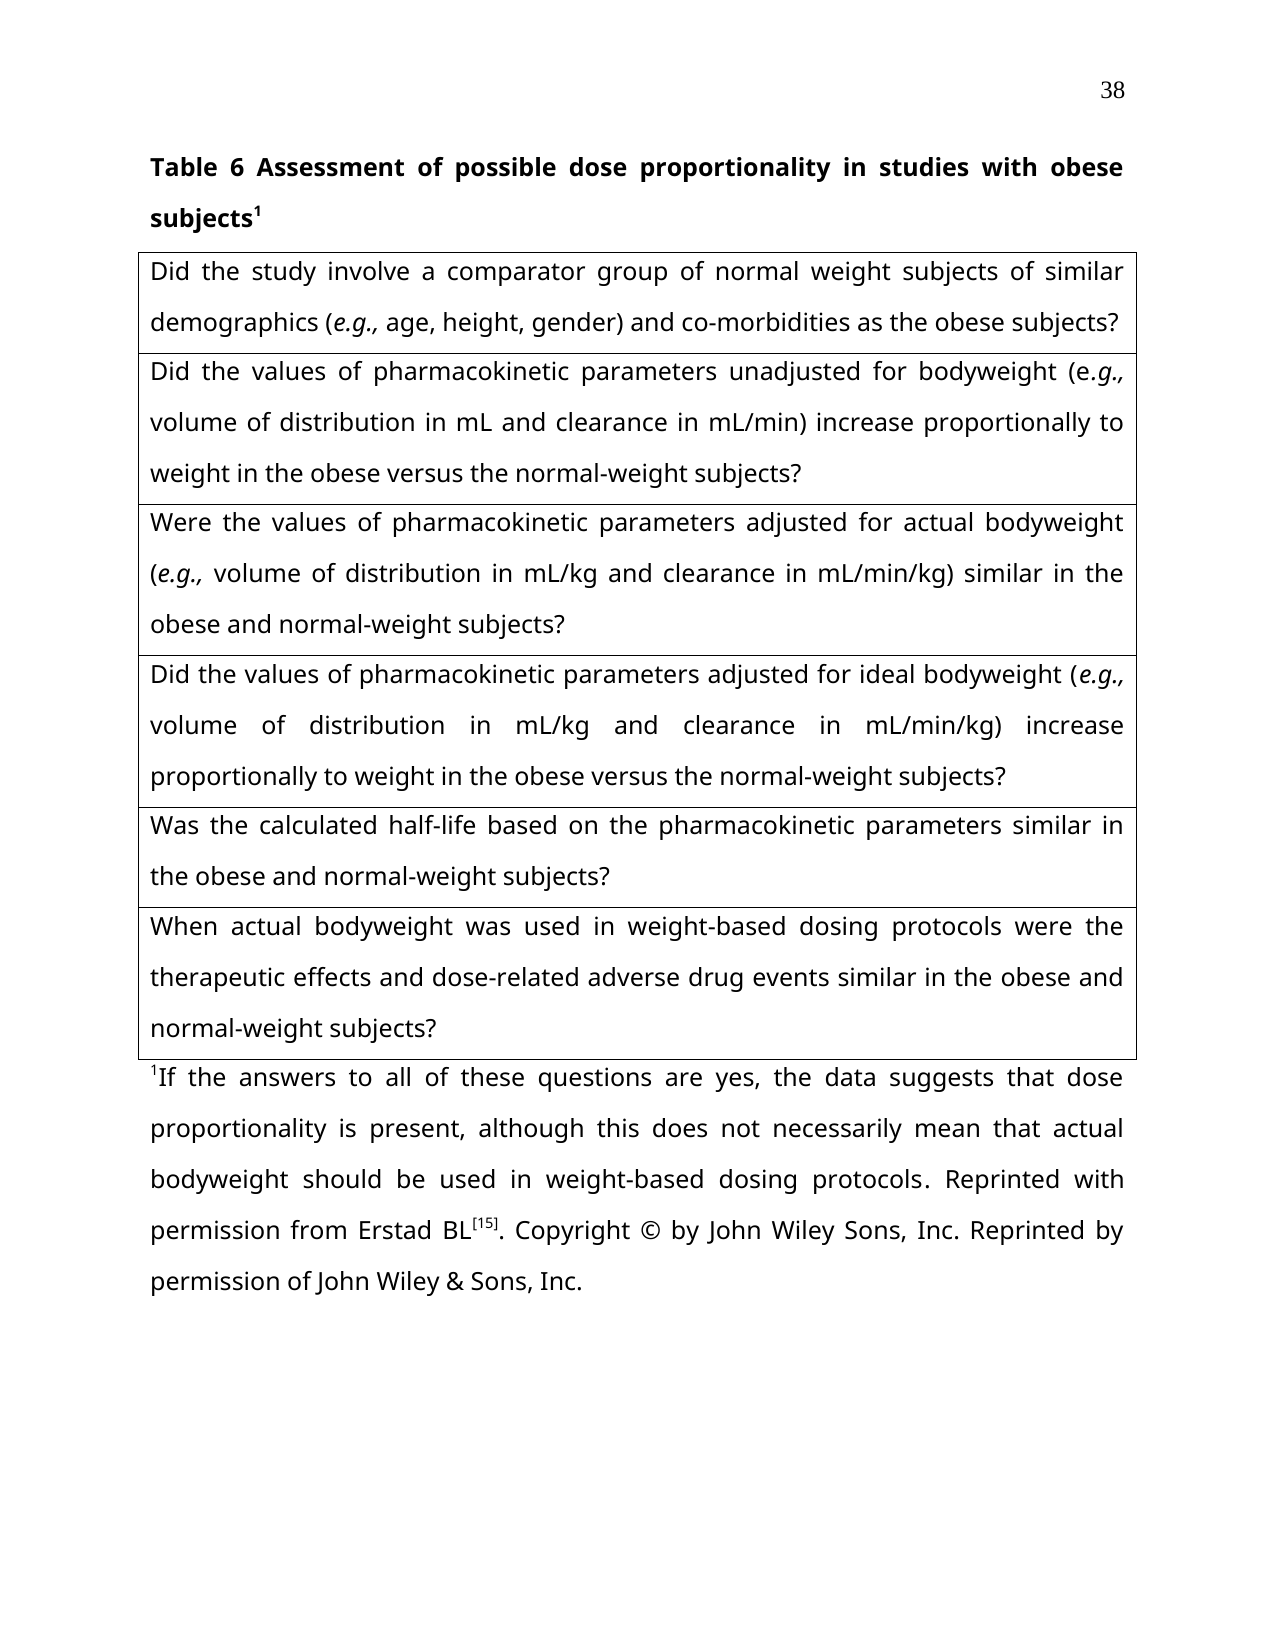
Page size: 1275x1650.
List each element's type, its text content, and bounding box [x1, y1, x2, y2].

text 1If the answers to all of these questions are yes, the data suggests that dose proportionality is present, although this does not necessarily mean that actual bodyweight should be used in weight-based dosing protocols. Reprinted with permission from Erstad BL[15]. Copyright © by John Wiley Sons, Inc. Reprinted by permission of John Wiley & Sons, Inc. [150, 1060, 1125, 1298]
table_cell When actual bodyweight was used in weight-based dosing protocols were the therapeutic effects and dose-related adverse drug events similar in the obese and normal-weight subjects? [139, 908, 1136, 1059]
table_cell Was the calculated half-life based on the pharmacokinetic parameters similar in the obese and normal-weight subjects? [139, 808, 1136, 907]
table_cell Did the values of pharmacokinetic parameters unadjusted for bodyweight (e.g., volume of distribution in mL and clearance in mL/min) increase proportionally to weight in the obese versus the normal-weight subjects? [139, 354, 1136, 504]
table_header Did the study involve a comparator group of normal weight subjects of similar demographics (e.g., age, height, gender) and co-morbidities as the obese subjects? [139, 253, 1136, 352]
table_cell Did the values of pharmacokinetic parameters adjusted for ideal bodyweight (e.g., volume of distribution in mL/kg and clearance in mL/min/kg) increase proportionally to weight in the obese versus the normal-weight subjects? [139, 656, 1136, 807]
text Table 6 Assessment of possible dose proportionality in studies with obese subjects1 [150, 150, 1125, 235]
table_cell Were the values of pharmacokinetic parameters adjusted for actual bodyweight (e.g., volume of distribution in mL/kg and clearance in mL/min/kg) similar in the obese and normal-weight subjects? [139, 505, 1136, 655]
